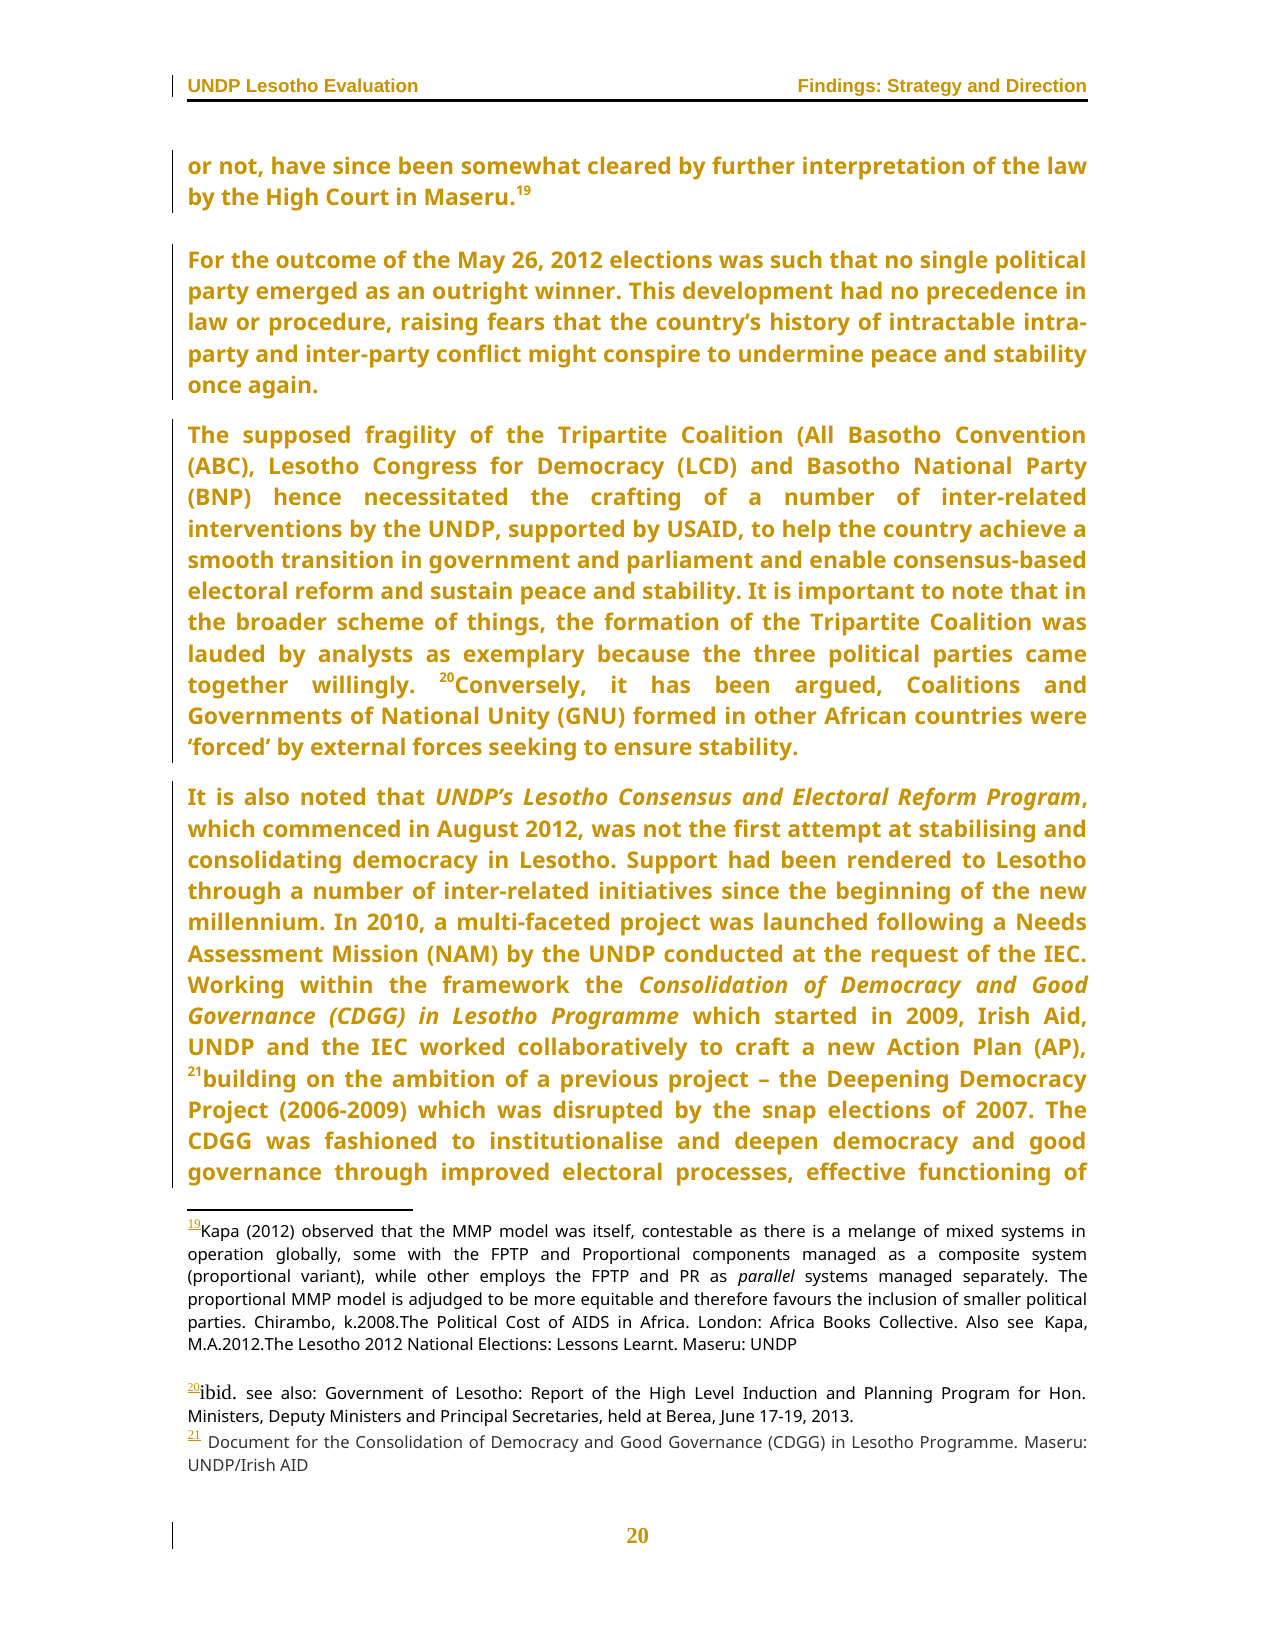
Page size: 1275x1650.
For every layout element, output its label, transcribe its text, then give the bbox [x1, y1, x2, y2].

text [187, 781, 1088, 1187]
text For the outcome of the May 26, 2012 elections was such that no single political party emerged as an outright winner. This development had no precedence in law or procedure, raising fears that the country’s history of intractable intra-party and inter-party conflict might conspire to undermine peace and stability once again. [187, 244, 1088, 400]
text The supposed fragility of the Tripartite Coalition (All Basotho Convention (ABC), Lesotho Congress for Democracy (LCD) and Basotho National Party (BNP) hence necessitated the crafting of a number of inter-related interventions by the UNDP, supported by USAID, to help the country achieve a smooth transition in government and parliament and enable consensus-based electoral reform and sustain peace and stability. It is important to note that in the broader scheme of things, the formation of the Tripartite Coalition was lauded by analysts as exemplary because the three political parties came together willingly. Conversely, it has been argued, Coalitions and Governments of National Unity (GNU) formed in other African countries were ‘forced’ by external forces seeking to ensure stability. [187, 419, 1088, 762]
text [187, 150, 1088, 212]
